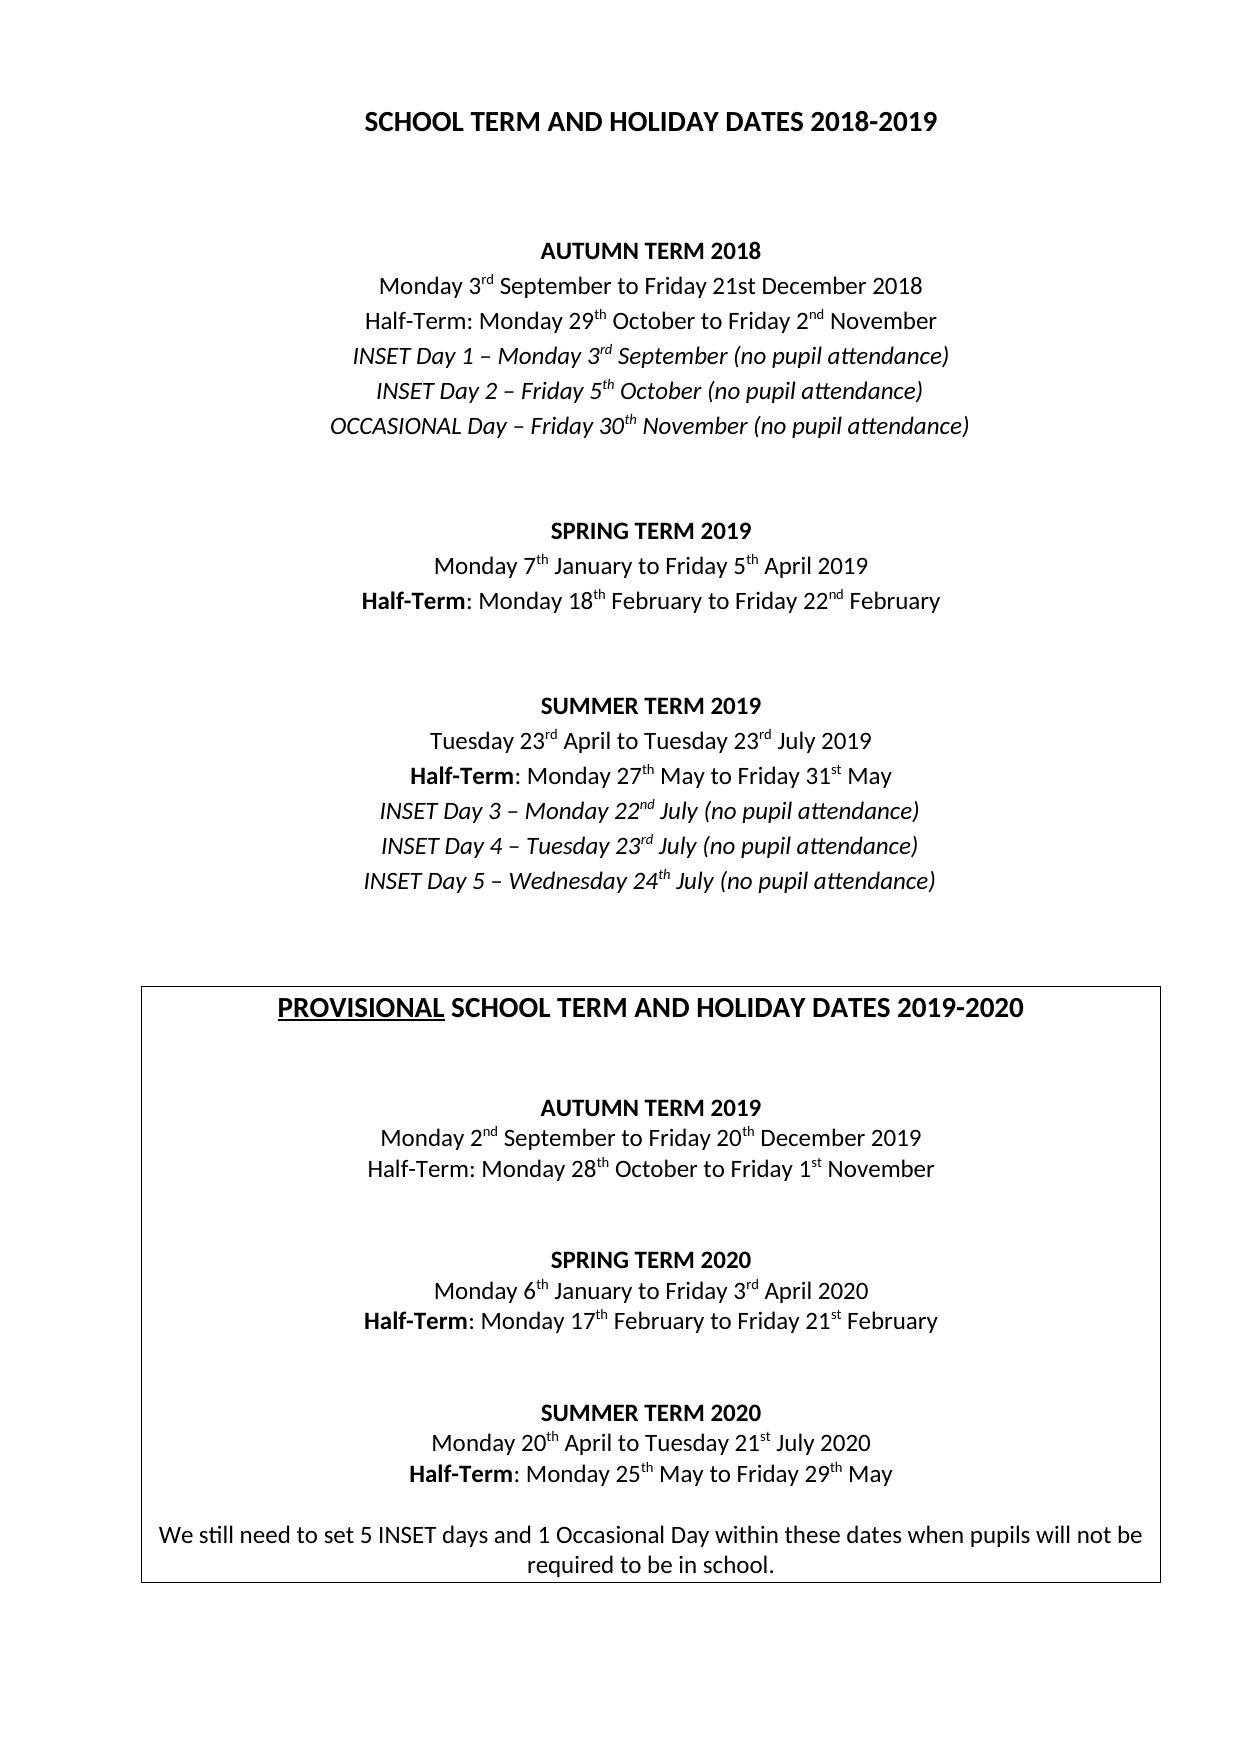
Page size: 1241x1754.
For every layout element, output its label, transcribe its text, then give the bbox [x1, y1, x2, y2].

text Monday 2nd September to Friday 20th December 2019 [150, 1122, 1152, 1153]
text SPRING TERM 2019 [150, 515, 1152, 546]
text We still need to set 5 INSET days and 1 Occasional Day within these dates when pupils will not be required to be in school. [142, 1516, 1160, 1582]
text Half-Term: Monday 25th May to Friday 29th May [150, 1458, 1152, 1489]
text INSET Day 2 – Friday 5th October (no pupil attendance) [150, 375, 1152, 406]
text SPRING TERM 2020 [150, 1244, 1152, 1275]
text Half-Term: Monday 28th October to Friday 1st November [150, 1153, 1152, 1183]
text SCHOOL TERM AND HOLIDAY DATES 2018-2019 [150, 103, 1152, 139]
text SUMMER TERM 2020 [150, 1397, 1152, 1428]
text Half-Term: Monday 27th May to Friday 31st May [150, 760, 1152, 791]
text Half-Term: Monday 29th October to Friday 2nd November [150, 305, 1152, 336]
text OCCASIONAL Day – Friday 30th November (no pupil attendance) [150, 410, 1152, 441]
text Tuesday 23rd April to Tuesday 23rd July 2019 [150, 725, 1152, 756]
text Monday 6th January to Friday 3rd April 2020 [150, 1275, 1152, 1306]
text INSET Day 5 – Wednesday 24th July (no pupil attendance) [150, 865, 1152, 896]
text INSET Day 4 – Tuesday 23rd July (no pupil attendance) [150, 830, 1152, 861]
text Monday 3rd September to Friday 21st December 2018 [150, 270, 1152, 301]
text PROVISIONAL SCHOOL TERM AND HOLIDAY DATES 2019-2020 [142, 987, 1160, 1024]
text Half-Term: Monday 18th February to Friday 22nd February [150, 585, 1152, 616]
text INSET Day 1 – Monday 3rd September (no pupil attendance) [150, 340, 1152, 371]
text AUTUMN TERM 2018 [150, 235, 1152, 266]
text INSET Day 3 – Monday 22nd July (no pupil attendance) [150, 795, 1152, 826]
text Monday 7th January to Friday 5th April 2019 [150, 550, 1152, 581]
text SUMMER TERM 2019 [150, 690, 1152, 721]
text Half-Term: Monday 17th February to Friday 21st February [150, 1306, 1152, 1336]
text Monday 20th April to Tuesday 21st July 2020 [150, 1428, 1152, 1458]
text AUTUMN TERM 2019 [150, 1092, 1152, 1122]
